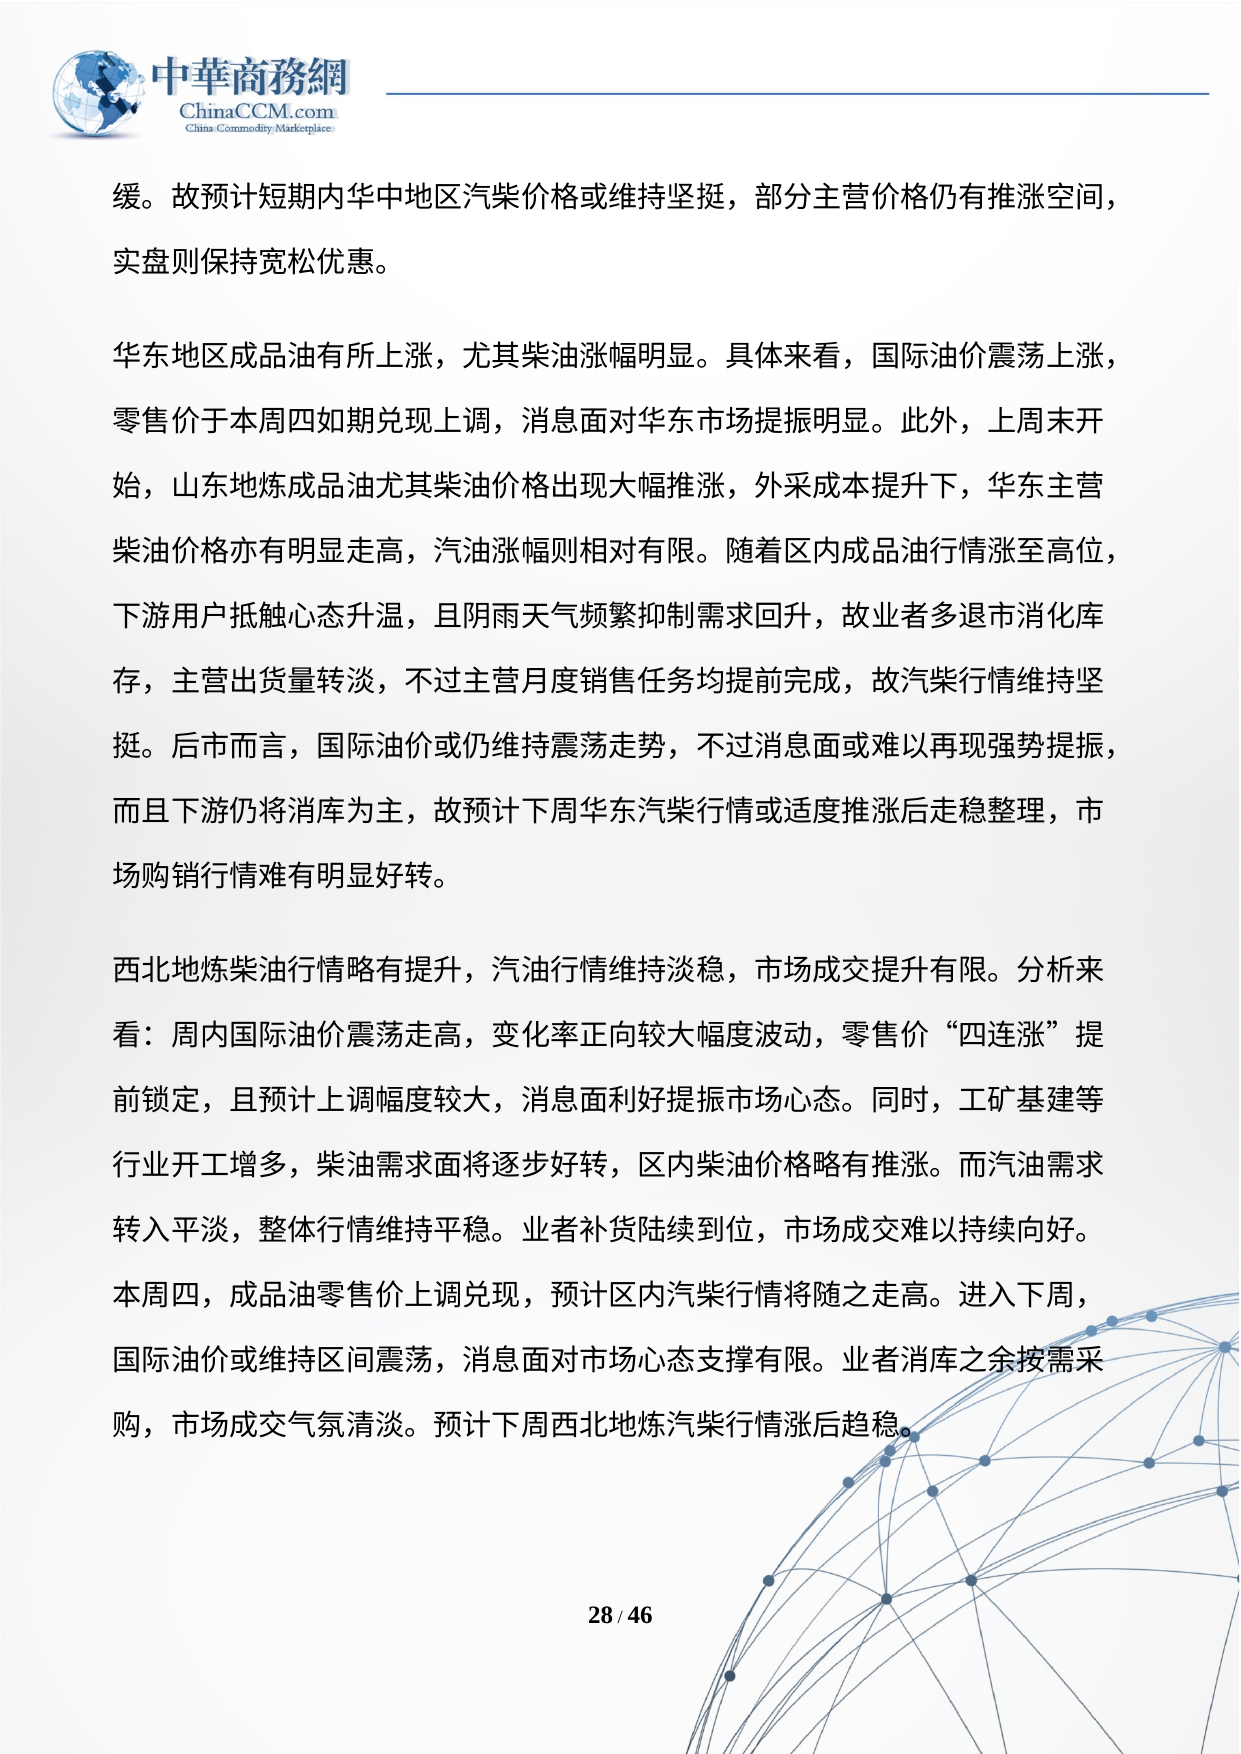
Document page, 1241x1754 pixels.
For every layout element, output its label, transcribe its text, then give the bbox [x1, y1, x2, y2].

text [112, 162, 1128, 292]
text 西北地炼柴油行情略有提升，汽油行情维持淡稳，市场成交提升有限。分析来看：周内国际油价震荡走高，变化率正向较大幅度波动，零售价“四连涨”提前锁定，且预计上调幅度较大，消息面利好提振市场心态。同时，工矿基建等行业开工增多，柴油需求面将逐步好转，区内柴油价格略有推涨。而汽油需求转入平淡，整体行情维持平稳。业者补货陆续到位，市场成交难以持续向好。本周四，成品油零售价上调兑现，预计区内汽柴行情将随之走高。进入下周，国际油价或维持区间震荡，消息面对市场心态支撑有限。业者消库之余按需采购，市场成交气氛清淡。预计下周西北地炼汽柴行情涨后趋稳。 [112, 935, 1128, 1455]
text 华东地区成品油有所上涨，尤其柴油涨幅明显。具体来看，国际油价震荡上涨，零售价于本周四如期兑现上调，消息面对华东市场提振明显。此外，上周末开始，山东地炼成品油尤其柴油价格出现大幅推涨，外采成本提升下，华东主营柴油价格亦有明显走高，汽油涨幅则相对有限。随着区内成品油行情涨至高位，下游用户抵触心态升温，且阴雨天气频繁抑制需求回升，故业者多退市消化库存，主营出货量转淡，不过主营月度销售任务均提前完成，故汽柴行情维持坚挺。后市而言，国际油价或仍维持震荡走势，不过消息面或难以再现强势提振，而且下游仍将消库为主，故预计下周华东汽柴行情或适度推涨后走稳整理，市场购销行情难有明显好转。 [112, 321, 1128, 906]
picture [0, 2, 1240, 1754]
